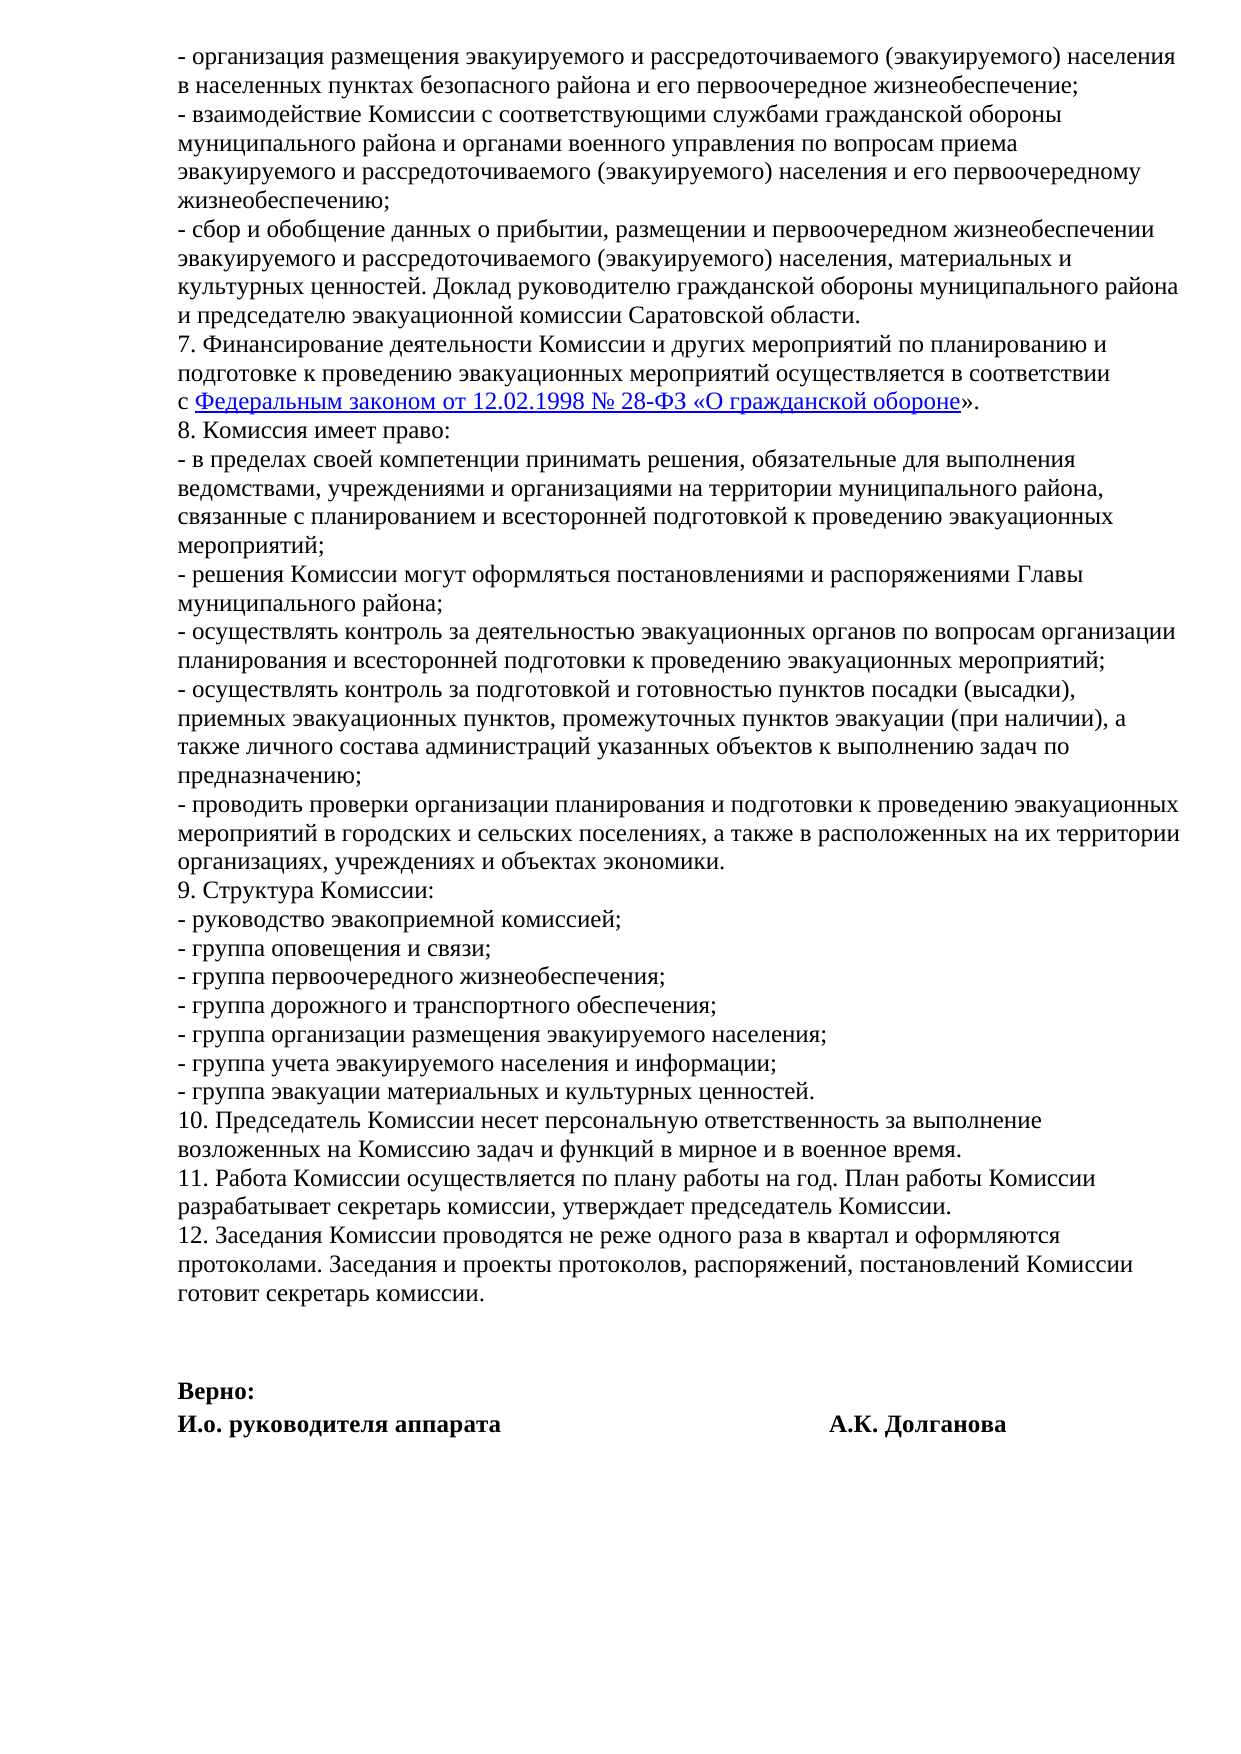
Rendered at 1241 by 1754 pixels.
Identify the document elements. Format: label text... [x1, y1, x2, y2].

text И.о. руководителя аппарата А.К. Долганова [177, 1405, 1181, 1438]
text - осуществлять контроль за деятельностью эвакуационных органов по вопросам организации планирования и всесторонней подготовки к проведению эвакуационных мероприятий; [177, 616, 1181, 674]
text 9. Структура Комиссии: [177, 875, 1181, 904]
text - сбор и обобщение данных о прибытии, размещении и первоочередном жизнеобеспечении эвакуируемого и рассредоточиваемого (эвакуируемого) населения, материальных и культурных ценностей. Доклад руководителю гражданской обороны муниципального района и председателю эвакуационной комиссии Саратовской области. [177, 214, 1181, 329]
text - в пределах своей компетенции принимать решения, обязательные для выполнения ведомствами, учреждениями и организациями на территории муниципального района, связанные с планированием и всесторонней подготовкой к проведению эвакуационных мероприятий; [177, 444, 1181, 559]
text - проводить проверки организации планирования и подготовки к проведению эвакуационных мероприятий в городских и сельских поселениях, а также в расположенных на их территории организациях, учреждениях и объектах экономики. [177, 789, 1181, 875]
text - руководство эвакоприемной комиссией; [177, 904, 1181, 933]
text - группа первоочередного жизнеобеспечения; [177, 961, 1181, 990]
text - группа организации размещения эвакуируемого населения; [177, 1019, 1181, 1048]
text - группа дорожного и транспортного обеспечения; [177, 990, 1181, 1019]
text Верно: [177, 1372, 1181, 1405]
text 10. Председатель Комиссии несет персональную ответственность за выполнение возложенных на Комиссию задач и функций в мирное и в военное время. [177, 1105, 1181, 1163]
text 11. Работа Комиссии осуществляется по плану работы на год. План работы Комиссии разрабатывает секретарь комиссии, утверждает председатель Комиссии. [177, 1163, 1181, 1220]
text - группа оповещения и связи; [177, 933, 1181, 961]
text - взаимодействие Комиссии с соответствующими службами гражданской обороны муниципального района и органами военного управления по вопросам приема эвакуируемого и рассредоточиваемого (эвакуируемого) населения и его первоочередному жизнеобеспечению; [177, 99, 1181, 214]
text 8. Комиссия имеет право: [177, 415, 1181, 444]
text 12. Заседания Комиссии проводятся не реже одного раза в квартал и оформляются протоколами. Заседания и проекты протоколов, распоряжений, постановлений Комиссии готовит секретарь комиссии. [177, 1220, 1181, 1306]
text - группа учета эвакуируемого населения и информации; [177, 1048, 1181, 1076]
text - решения Комиссии могут оформляться постановлениями и распоряжениями Главы муниципального района; [177, 559, 1181, 616]
text - организация размещения эвакуируемого и рассредоточиваемого (эвакуируемого) населения в населенных пунктах безопасного района и его первоочередное жизнеобеспечение; [177, 41, 1181, 99]
text 7. Финансирование деятельности Комиссии и других мероприятий по планированию и подготовке к проведению эвакуационных мероприятий осуществляется в соответствии с Федеральным законом от 12.02.1998 № 28-ФЗ «О гражданской обороне». [177, 329, 1181, 415]
text - группа эвакуации материальных и культурных ценностей. [177, 1076, 1181, 1105]
text - осуществлять контроль за подготовкой и готовностью пунктов посадки (высадки), приемных эвакуационных пунктов, промежуточных пунктов эвакуации (при наличии), а также личного состава администраций указанных объектов к выполнению задач по предназначению; [177, 674, 1181, 789]
